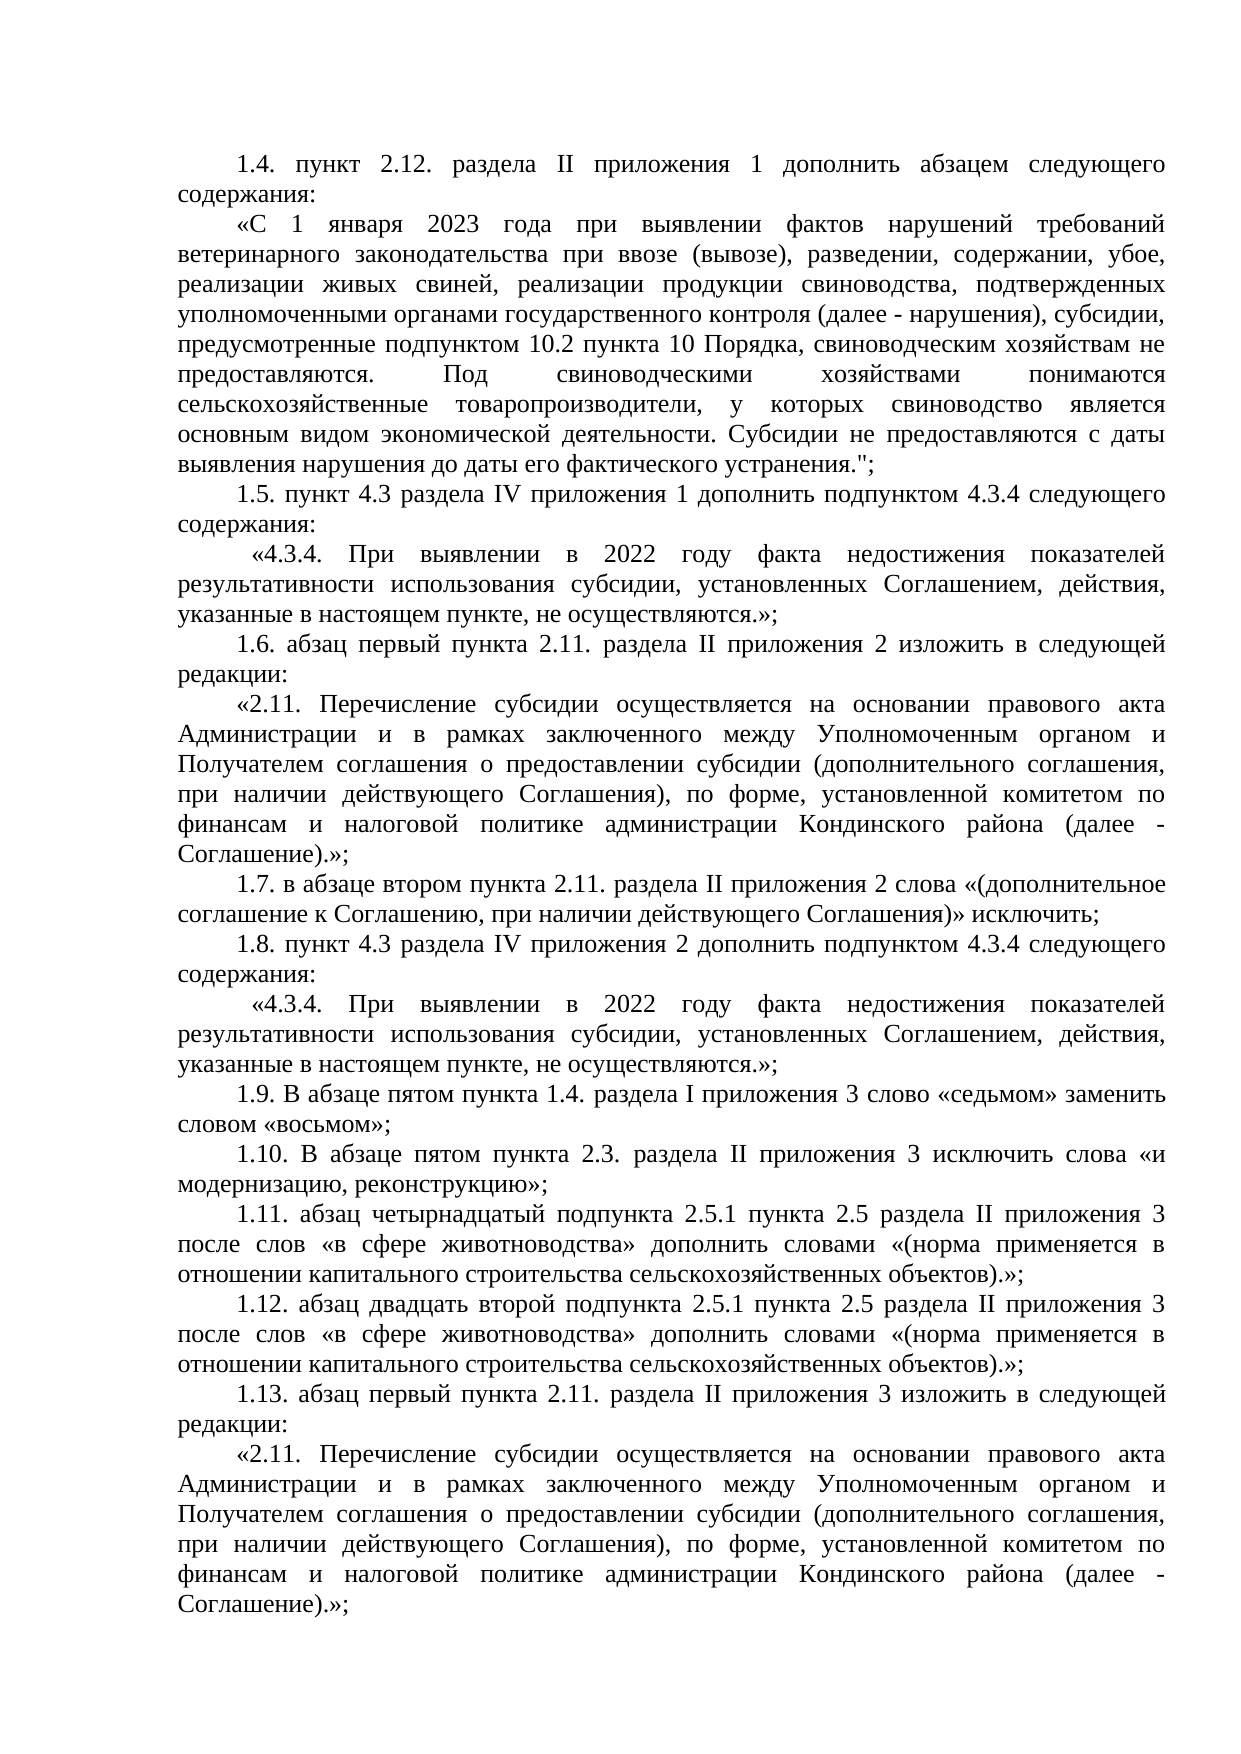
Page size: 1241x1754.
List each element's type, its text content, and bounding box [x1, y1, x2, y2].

text «4.3.4. При выявлении в 2022 году факта недостижения показателей результативности использования субсидии, установленных Соглашением, действия, указанные в настоящем пункте, не осуществляются.»; [177, 988, 1167, 1078]
text 1.4. пункт 2.12. раздела II приложения 1 дополнить абзацем следующего содержания: [177, 148, 1167, 208]
text 1.6. абзац первый пункта 2.11. раздела II приложения 2 изложить в следующей редакции: [177, 628, 1167, 688]
text 1.13. абзац первый пункта 2.11. раздела II приложения 3 изложить в следующей редакции: [177, 1378, 1167, 1438]
text 1.10. В абзаце пятом пункта 2.3. раздела II приложения 3 исключить слова «и модернизацию, реконструкцию»; [177, 1138, 1167, 1198]
text 1.9. В абзаце пятом пункта 1.4. раздела I приложения 3 слово «седьмом» заменить словом «восьмом»; [177, 1078, 1167, 1138]
text «4.3.4. При выявлении в 2022 году факта недостижения показателей результативности использования субсидии, установленных Соглашением, действия, указанные в настоящем пункте, не осуществляются.»; [177, 538, 1167, 628]
text «С 1 января 2023 года при выявлении фактов нарушений требований ветеринарного законодательства при ввозе (вывозе), разведении, содержании, убое, реализации живых свиней, реализации продукции свиноводства, подтвержденных уполномоченными органами государственного контроля (далее - нарушения), субсидии, предусмотренные подпунктом 10.2 пункта 10 Порядка, свиноводческим хозяйствам не предоставляются. Под свиноводческими хозяйствами понимаются сельскохозяйственные товаропроизводители, у которых свиноводство является основным видом экономической деятельности. Субсидии не предоставляются с даты выявления нарушения до даты его фактического устранения."; [177, 208, 1167, 478]
text 1.5. пункт 4.3 раздела IV приложения 1 дополнить подпунктом 4.3.4 следующего содержания: [177, 478, 1167, 538]
text 1.11. абзац четырнадцатый подпункта 2.5.1 пункта 2.5 раздела II приложения 3 после слов «в сфере животноводства» дополнить словами «(норма применяется в отношении капитального строительства сельскохозяйственных объектов).»; [177, 1198, 1167, 1288]
text 1.12. абзац двадцать второй подпункта 2.5.1 пункта 2.5 раздела II приложения 3 после слов «в сфере животноводства» дополнить словами «(норма применяется в отношении капитального строительства сельскохозяйственных объектов).»; [177, 1288, 1167, 1378]
text 1.8. пункт 4.3 раздела IV приложения 2 дополнить подпунктом 4.3.4 следующего содержания: [177, 928, 1167, 988]
text 1.7. в абзаце втором пункта 2.11. раздела II приложения 2 слова «(дополнительное соглашение к Соглашению, при наличии действующего Соглашения)» исключить; [177, 868, 1167, 928]
